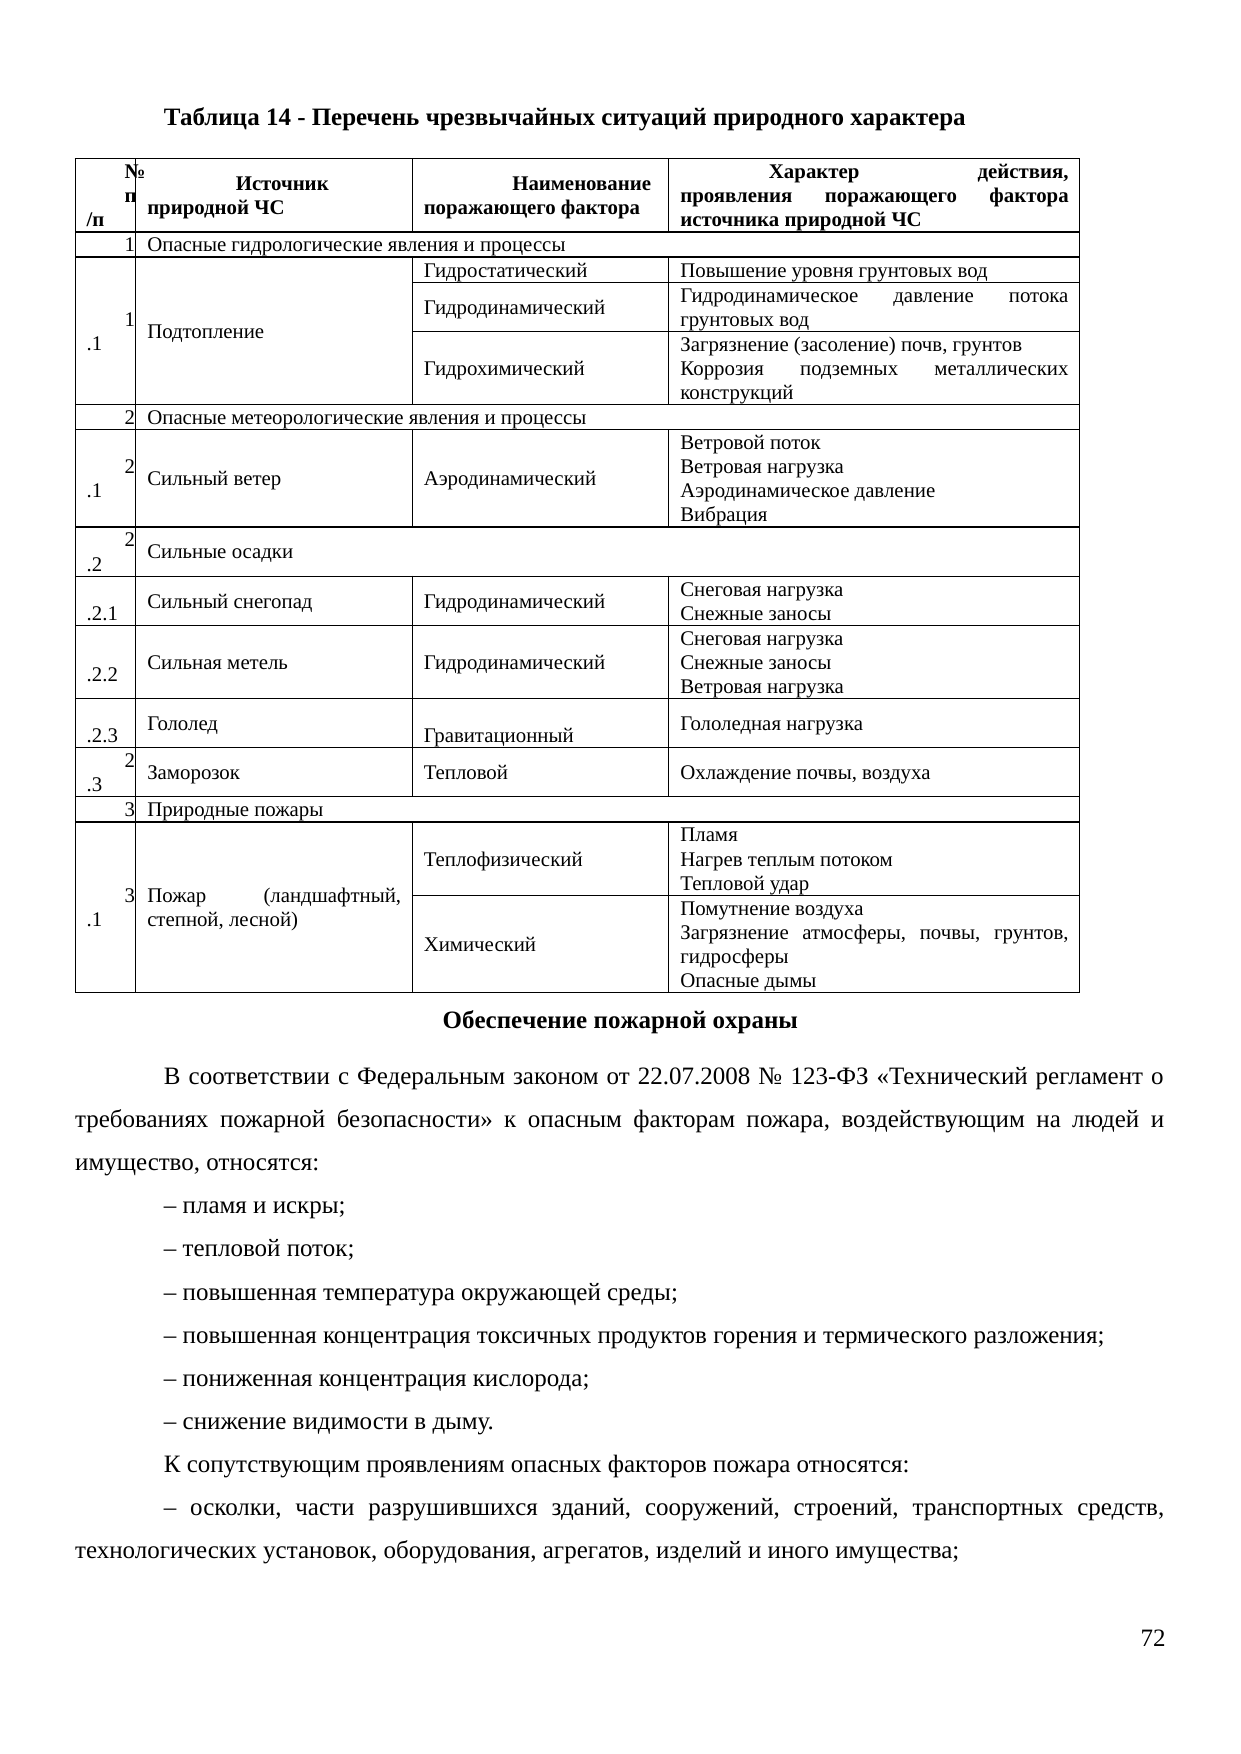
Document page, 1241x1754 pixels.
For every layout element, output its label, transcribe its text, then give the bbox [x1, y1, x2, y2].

table_header Характер действия, проявления поражающего фактора источника природной ЧС [669, 159, 1079, 231]
table_cell 2.2.2 [76, 626, 135, 698]
table_cell 2.1 [76, 430, 135, 526]
table_header № п/п [76, 159, 135, 231]
table_cell 2 [76, 405, 135, 429]
table_cell Аэродинамический [413, 430, 668, 526]
table_cell 2.3 [76, 748, 135, 796]
text – пламя и искры; [75, 1190, 1165, 1219]
table_cell Пламя Нагрев теплым потоком Тепловой удар [669, 823, 1079, 894]
table_cell Сильная метель [136, 626, 412, 698]
table_cell Гололедная нагрузка [669, 699, 1079, 747]
table_cell Опасные гидрологические явления и процессы [136, 233, 1079, 256]
table_cell Снеговая нагрузка Снежные заносы [669, 577, 1079, 625]
table_cell Охлаждение почвы, воздуха [669, 748, 1079, 796]
table_cell Подтопление [136, 258, 412, 404]
table_cell Опасные метеорологические явления и процессы [136, 405, 1079, 429]
table_cell Помутнение воздуха Загрязнение атмосферы, почвы, грунтов, гидросферы Опасные дымы [669, 896, 1079, 992]
table_cell 1.1 [76, 258, 135, 404]
table_cell Гидродинамический [413, 626, 668, 698]
table_cell Загрязнение (засоление) почв, грунтов Коррозия подземных металлических конструкций [669, 332, 1079, 404]
table_header Источник природной ЧС [136, 159, 412, 231]
table_cell Гололед [136, 699, 412, 747]
text В соответствии с Федеральным законом от 22.07.2008 № 123-ФЗ «Технический регламент о требованиях пожарной безопасности» к опасным факторам пожара, воздействующим на людей и имущество, относятся: [75, 1061, 1165, 1176]
table_cell 1 [76, 233, 135, 256]
subtitle Обеспечение пожарной охраны [75, 1005, 1165, 1034]
table_cell Гидродинамический [413, 577, 668, 625]
table_cell Тепловой [413, 748, 668, 796]
table_cell 2.2 [76, 528, 135, 576]
table_cell Природные пожары [136, 797, 1079, 821]
text – осколки, части разрушившихся зданий, сооружений, строений, транспортных средств, технологических установок, оборудования, агрегатов, изделий и иного имущества; [75, 1492, 1165, 1564]
table_cell Снеговая нагрузка Снежные заносы Ветровая нагрузка [669, 626, 1079, 698]
text – тепловой поток; [75, 1233, 1165, 1262]
text – пониженная концентрация кислорода; [75, 1363, 1165, 1392]
table_cell Гидродинамический [413, 283, 668, 331]
table_cell 2.2.1 [76, 577, 135, 625]
table_cell Химический [413, 896, 668, 992]
table_cell Сильные осадки [136, 528, 1079, 576]
table_cell 2.2.3 [76, 699, 135, 747]
table_cell Ветровой поток Ветровая нагрузка Аэродинамическое давление Вибрация [669, 430, 1079, 526]
table_cell Сильный снегопад [136, 577, 412, 625]
table_cell Заморозок [136, 748, 412, 796]
table_cell Гидростатический [413, 258, 668, 282]
text – снижение видимости в дыму. [75, 1406, 1165, 1435]
table_cell Повышение уровня грунтовых вод [669, 258, 1079, 282]
table_cell 3.1 [76, 823, 135, 992]
text – повышенная температура окружающей среды; [75, 1277, 1165, 1305]
table_cell Теплофизический [413, 823, 668, 894]
table_cell Гравитационный [413, 699, 668, 747]
table_cell 3 [76, 797, 135, 821]
table_cell Пожар (ландшафтный, степной, лесной) [136, 823, 412, 992]
table_cell Гидродинамическое давление потока грунтовых вод [669, 283, 1079, 331]
table_cell Гидрохимический [413, 332, 668, 404]
table_cell Сильный ветер [136, 430, 412, 526]
text К сопутствующим проявлениям опасных факторов пожара относятся: [75, 1449, 1165, 1478]
text – повышенная концентрация токсичных продуктов горения и термического разложения; [75, 1320, 1165, 1348]
table_header Наименование поражающего фактора [413, 159, 668, 231]
